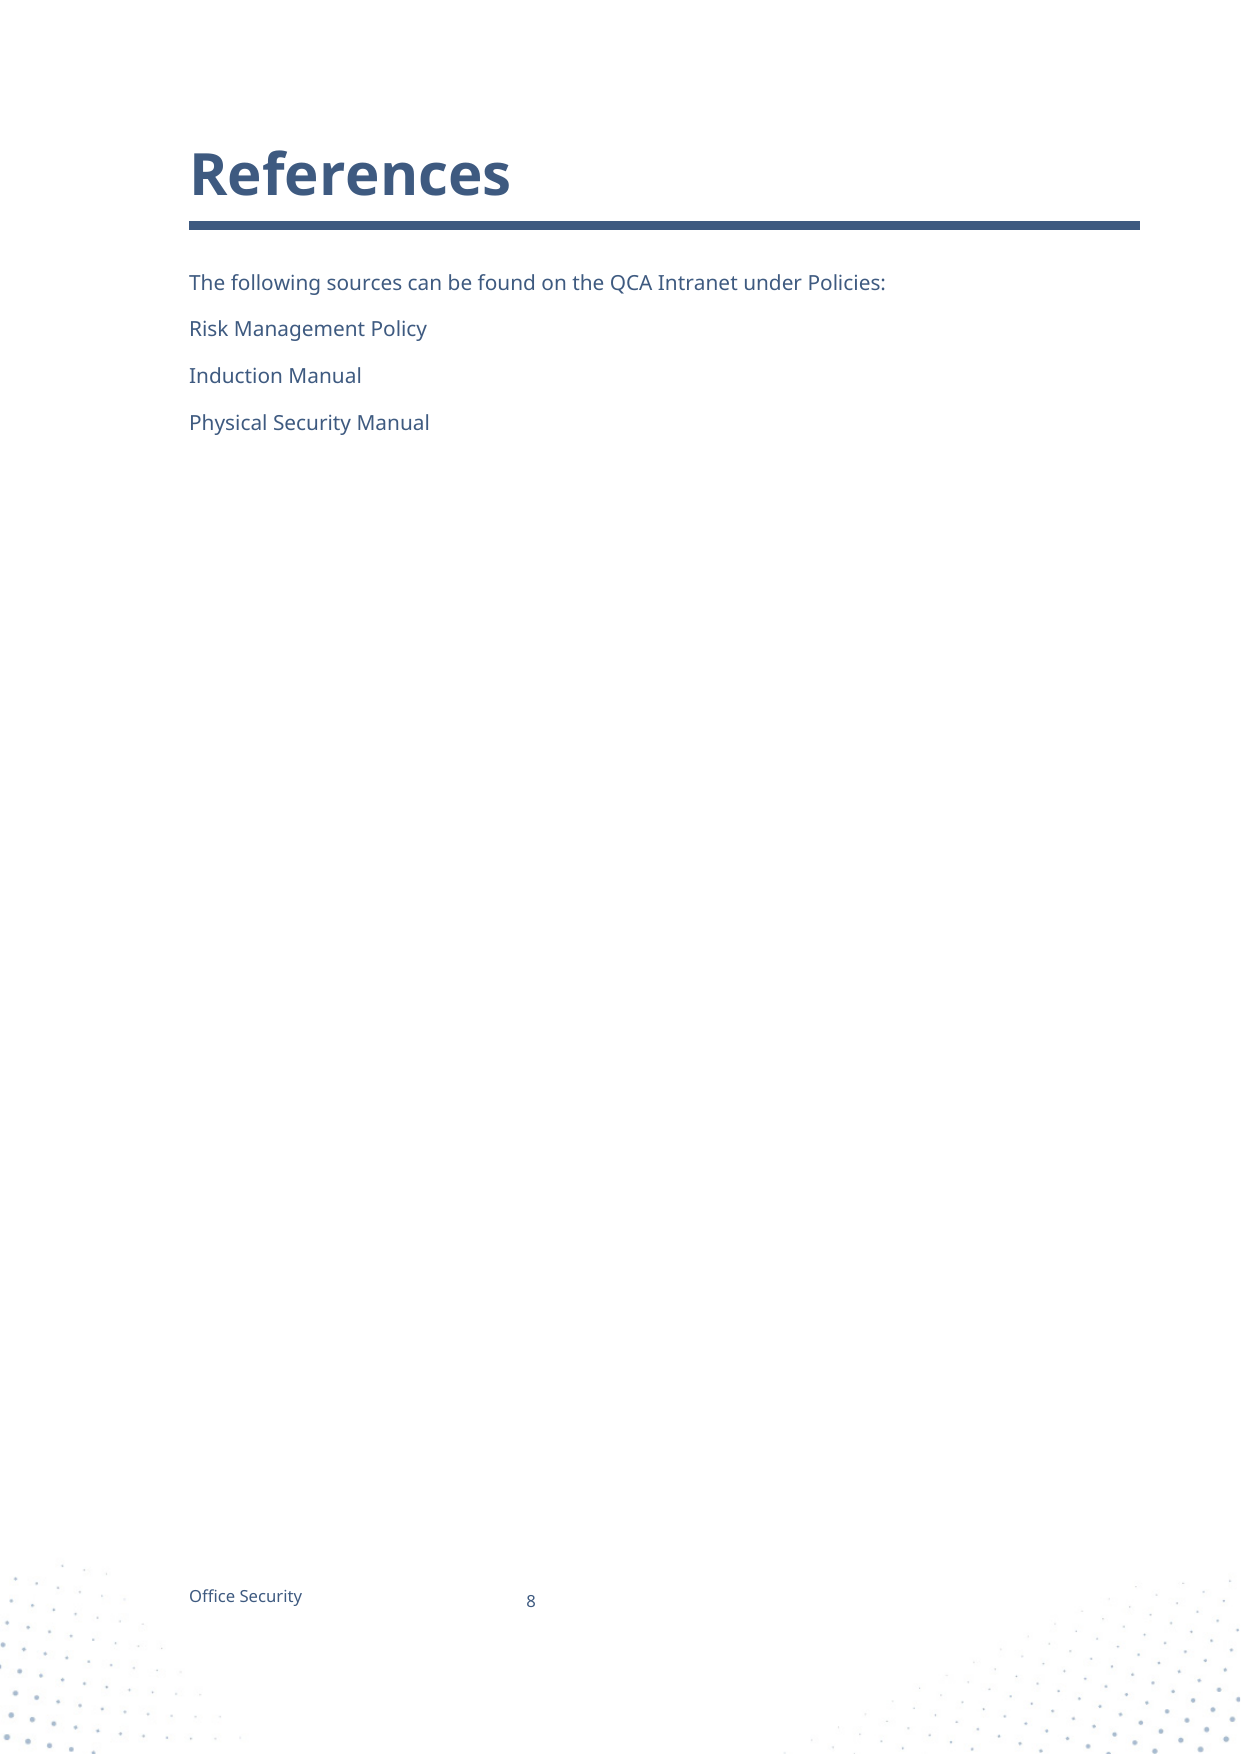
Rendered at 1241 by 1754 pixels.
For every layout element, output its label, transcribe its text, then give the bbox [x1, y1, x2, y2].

text Induction Manual [189, 361, 1140, 389]
picture [0, 1521, 1241, 1754]
text Risk Management Policy [189, 314, 1140, 343]
text The following sources can be found on the QCA Intranet under Policies: [189, 268, 1140, 296]
subtitle References [189, 133, 1140, 221]
text Physical Security Manual [189, 408, 1140, 436]
